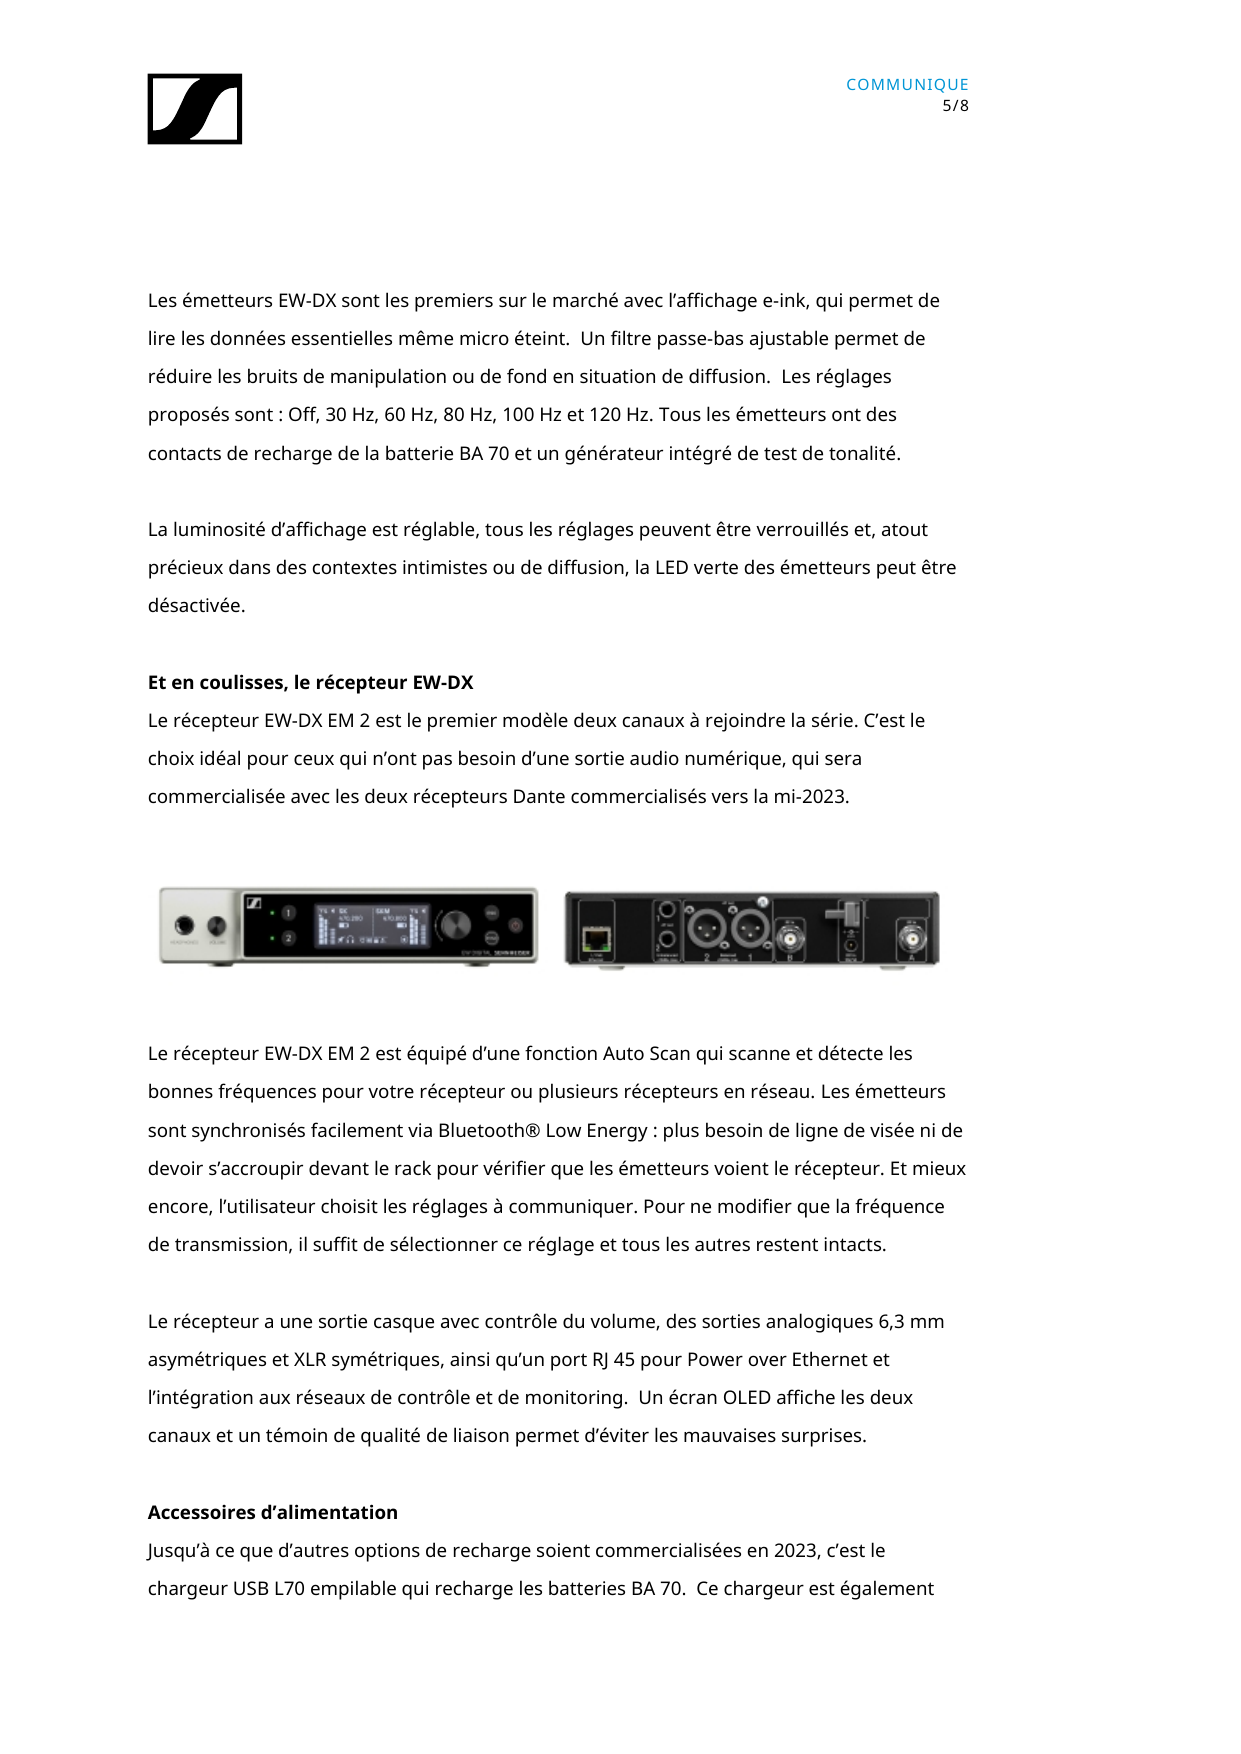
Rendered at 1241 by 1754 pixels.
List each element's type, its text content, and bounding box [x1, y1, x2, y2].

text Et en coulisses, le récepteur EW-DX [148, 669, 968, 695]
text Les émetteurs EW-DX sont les premiers sur le marché avec l’affichage e-ink, qui permet de lire les données essentielles même micro éteint. Un filtre passe-bas ajustable permet de réduire les bruits de manipulation ou de fond en situation de diffusion. Les réglages proposés sont : Off, 30 Hz, 60 Hz, 80 Hz, 100 Hz et 120 Hz. Tous les émetteurs ont des contacts de recharge de la batterie BA 70 et un générateur intégré de test de tonalité. [148, 287, 968, 465]
text La luminosité d’affichage est réglable, tous les réglages peuvent être verrouillés et, atout précieux dans des contextes intimistes ou de diffusion, la LED verte des émetteurs peut être désactivée. [148, 516, 968, 618]
picture [561, 862, 957, 990]
picture [147, 860, 548, 992]
text Le récepteur EW-DX EM 2 est le premier modèle deux canaux à rejoindre la série. C’est le choix idéal pour ceux qui n’ont pas besoin d’une sortie audio numérique, qui sera commercialisée avec les deux récepteurs Dante commercialisés vers la mi-2023. [148, 707, 968, 809]
text Accessoires d’alimentation [148, 1499, 968, 1525]
text Le récepteur EW-DX EM 2 est équipé d’une fonction Auto Scan qui scanne et détecte les bonnes fréquences pour votre récepteur ou plusieurs récepteurs en réseau. Les émetteurs sont synchronisés facilement via Bluetooth® Low Energy : plus besoin de ligne de visée ni de devoir s’accroupir devant le rack pour vérifier que les émetteurs voient le récepteur. Et mieux encore, l’utilisateur choisit les réglages à communiquer. Pour ne modifier que la fréquence de transmission, il suffit de sélectionner ce réglage et tous les autres restent intacts. [148, 1041, 968, 1257]
table_header [559, 860, 970, 1002]
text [148, 1537, 968, 1601]
table_header [148, 860, 559, 1002]
text Le récepteur a une sortie casque avec contrôle du volume, des sorties analogiques 6,3 mm asymétriques et XLR symétriques, ainsi qu’un port RJ 45 pour Power over Ethernet et l’intégration aux réseaux de contrôle et de monitoring. Un écran OLED affiche les deux canaux et un témoin de qualité de liaison permet d’éviter les mauvaises surprises. [148, 1308, 968, 1448]
